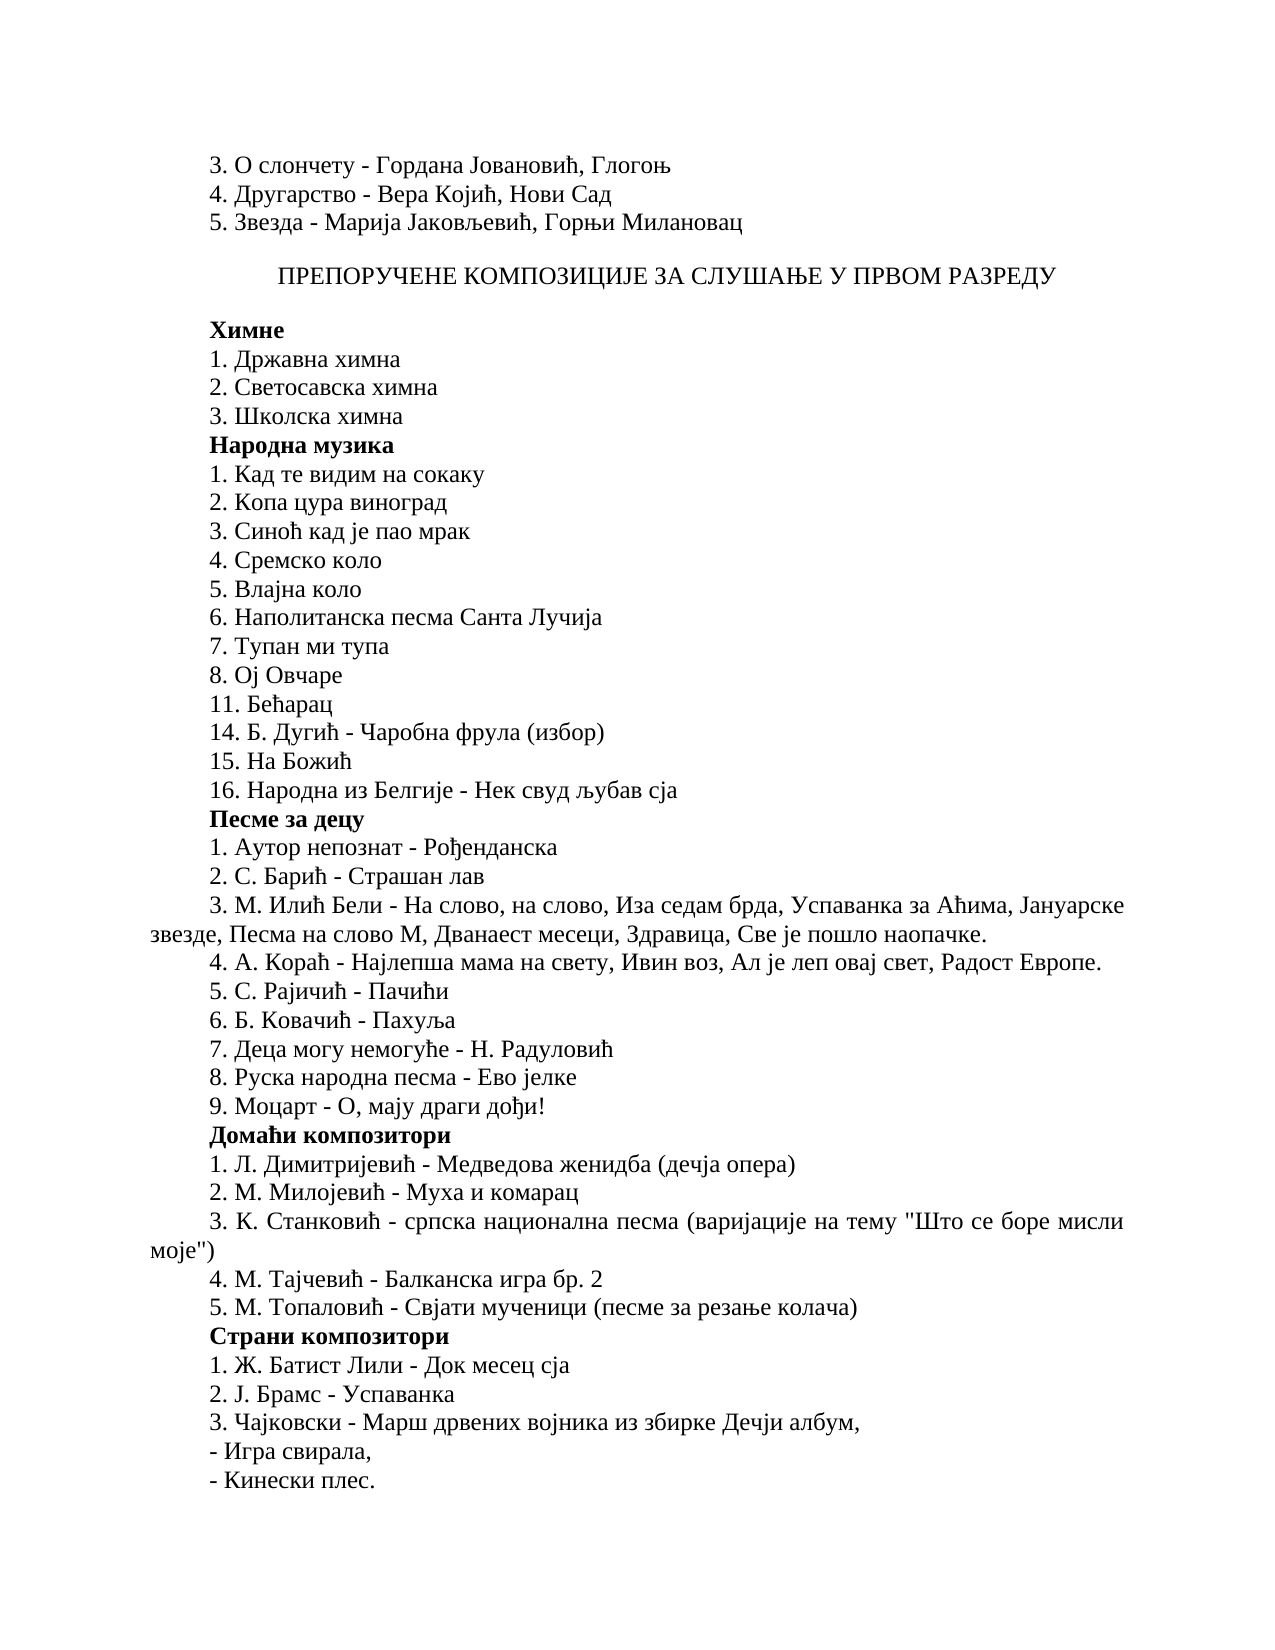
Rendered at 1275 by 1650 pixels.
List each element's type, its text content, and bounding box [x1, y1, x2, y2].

text 5. М. Топаловић - Свјати мученици (песме за резање колача) [150, 1292, 1125, 1321]
text 8. Руска народна песма - Ево јелке [150, 1062, 1125, 1091]
text Народна музика [150, 430, 1125, 459]
text Песме за децу [150, 804, 1125, 832]
text 1. Ж. Батист Лили - Док месец сја [150, 1350, 1125, 1379]
text 15. На Божић [150, 746, 1125, 775]
text 2. М. Милојевић - Муха и комарац [150, 1177, 1125, 1206]
text ПРЕПОРУЧЕНЕ КОМПОЗИЦИЈЕ ЗА СЛУШАЊЕ У ПРВОМ РАЗРЕДУ [150, 261, 1125, 290]
text 16. Народна из Белгије - Нек свуд љубав сја [150, 775, 1125, 804]
text 2. С. Барић - Страшан лав [150, 861, 1125, 890]
text 1. Аутор непознат - Рођенданска [150, 832, 1125, 861]
text 9. Моцарт - О, мају драги дођи! [150, 1091, 1125, 1120]
text 6. Наполитанска песма Санта Лучија [150, 602, 1125, 631]
text 8. Ој Овчаре [150, 660, 1125, 689]
text 4. А. Кораћ - Најлепша мама на свету, Ивин воз, Ал је леп овај свет, Радост Европе. [150, 947, 1125, 976]
text 4. Другарство - Вера Којић, Нови Сад [150, 179, 1125, 207]
text Страни композитори [150, 1321, 1125, 1350]
text 1. Л. Димитријевић - Медведова женидба (дечја опера) [150, 1149, 1125, 1177]
text 3. К. Станковић - српска национална песма (варијације на тему "Што се боре мисли моје") [150, 1206, 1125, 1264]
text - Кинески плес. [150, 1465, 1125, 1494]
text 4. Сремско коло [150, 545, 1125, 574]
text 2. Ј. Брамс - Успаванка [150, 1379, 1125, 1407]
text 11. Бећарац [150, 689, 1125, 717]
text 5. Влајна коло [150, 574, 1125, 602]
text 6. Б. Ковачић - Пахуља [150, 1005, 1125, 1034]
text 3. О слончету - Гордана Јовановић, Глогоњ [150, 150, 1125, 179]
text 3. М. Илић Бели - На слово, на слово, Иза седам брда, Успаванка за Аћима, Јануарске звезде, Песма на слово М, Дванаест месеци, Здравица, Све је пошло наопачке. [150, 890, 1125, 947]
text 2. Копа цура виноград [150, 487, 1125, 516]
text 5. Звезда - Марија Јаковљевић, Горњи Милановац [150, 207, 1125, 236]
text 5. С. Рајичић - Пачићи [150, 976, 1125, 1005]
text 14. Б. Дугић - Чаробна фрула (избор) [150, 717, 1125, 746]
text Химне [150, 315, 1125, 344]
text 1. Државна химна [150, 344, 1125, 372]
text 2. Светосавска химна [150, 372, 1125, 401]
text 4. М. Тајчевић - Балканска игра бр. 2 [150, 1264, 1125, 1292]
text 3. Синоћ кад је пао мрак [150, 516, 1125, 545]
text 3. Школска химна [150, 401, 1125, 430]
text 7. Тупан ми тупа [150, 631, 1125, 660]
text 7. Деца могу немогуће - Н. Радуловић [150, 1034, 1125, 1062]
text 3. Чајковски - Марш дрвених војника из збирке Дечји албум, [150, 1407, 1125, 1436]
text 1. Кад те видим на сокаку [150, 459, 1125, 487]
text - Игра свирала, [150, 1436, 1125, 1465]
text Домаћи композитори [150, 1120, 1125, 1149]
